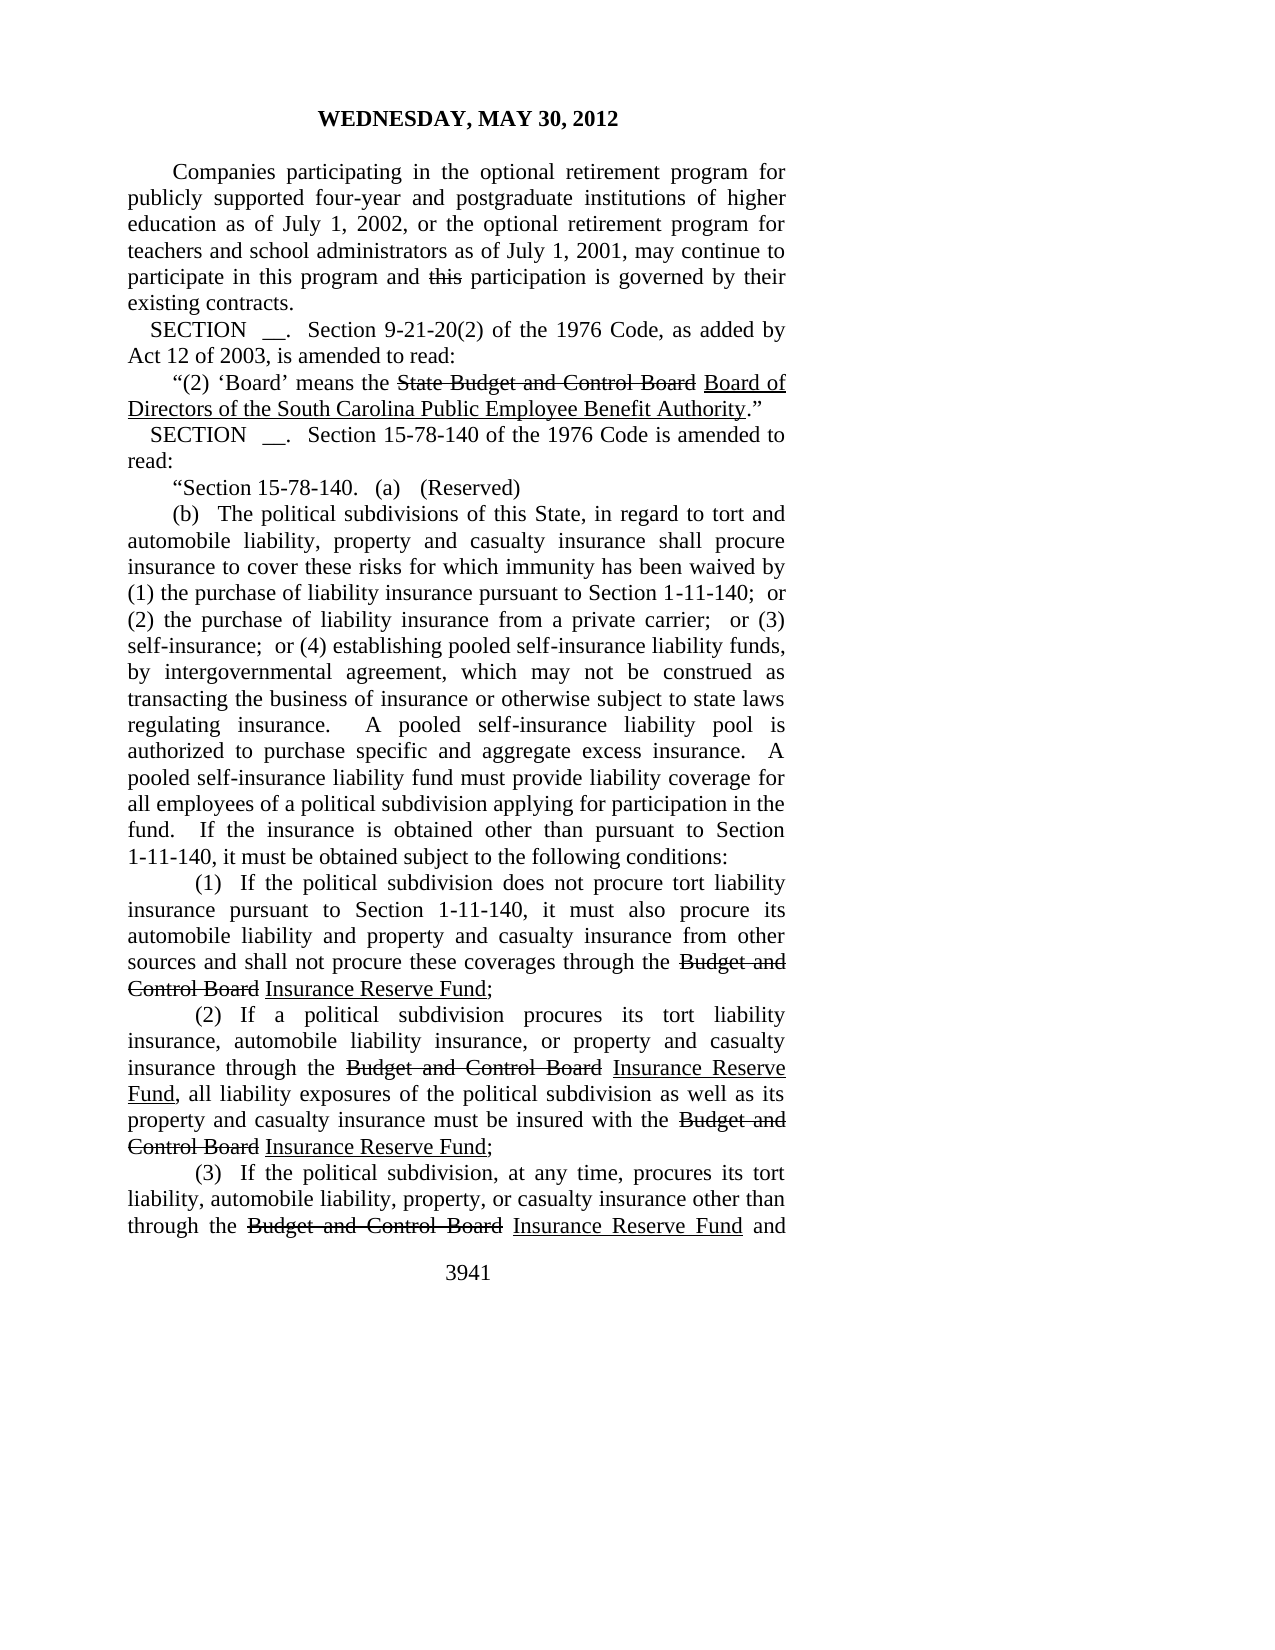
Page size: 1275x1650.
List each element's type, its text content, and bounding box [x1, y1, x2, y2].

text (b) The political subdivisions of this State, in regard to tort and automobile liability, property and casualty insurance shall procure insurance to cover these risks for which immunity has been waived by (1) the purchase of liability insurance pursuant to Section 1-11-140; or (2) the purchase of liability insurance from a private carrier; or (3) self-insurance; or (4) establishing pooled self-insurance liability funds, by intergovernmental agreement, which may not be construed as transacting the business of insurance or otherwise subject to state laws regulating insurance. A pooled self-insurance liability pool is authorized to purchase specific and aggregate excess insurance. A pooled self-insurance liability fund must provide liability coverage for all employees of a political subdivision applying for participation in the fund. If the insurance is obtained other than pursuant to Section 1-11-140, it must be obtained subject to the following conditions: [127, 500, 786, 869]
text SECTION __. Section 9-21-20(2) of the 1976 Code, as added by Act 12 of 2003, is amended to read: [127, 316, 786, 368]
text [127, 1159, 786, 1238]
text (1) If the political subdivision does not procure tort liability insurance pursuant to Section 1-11-140, it must also procure its automobile liability and property and casualty insurance from other sources and shall not procure these coverages through the Budget and Control Board Insurance Reserve Fund; [127, 869, 786, 1001]
text SECTION __. Section 15-78-140 of the 1976 Code is amended to read: [127, 421, 786, 474]
text Companies participating in the optional retirement program for publicly supported four-year and postgraduate institutions of higher education as of July 1, 2002, or the optional retirement program for teachers and school administrators as of July 1, 2001, may continue to participate in this program and this participation is governed by their existing contracts. [127, 158, 786, 316]
text (2) If a political subdivision procures its tort liability insurance, automobile liability insurance, or property and casualty insurance through the Budget and Control Board Insurance Reserve Fund, all liability exposures of the political subdivision as well as its property and casualty insurance must be insured with the Budget and Control Board Insurance Reserve Fund; [127, 1001, 786, 1159]
text “(2) ‘Board’ means the State Budget and Control Board Board of Directors of the South Carolina Public Employee Benefit Authority.” [127, 368, 786, 421]
text “Section 15-78-140. (a) (Reserved) [127, 474, 786, 500]
